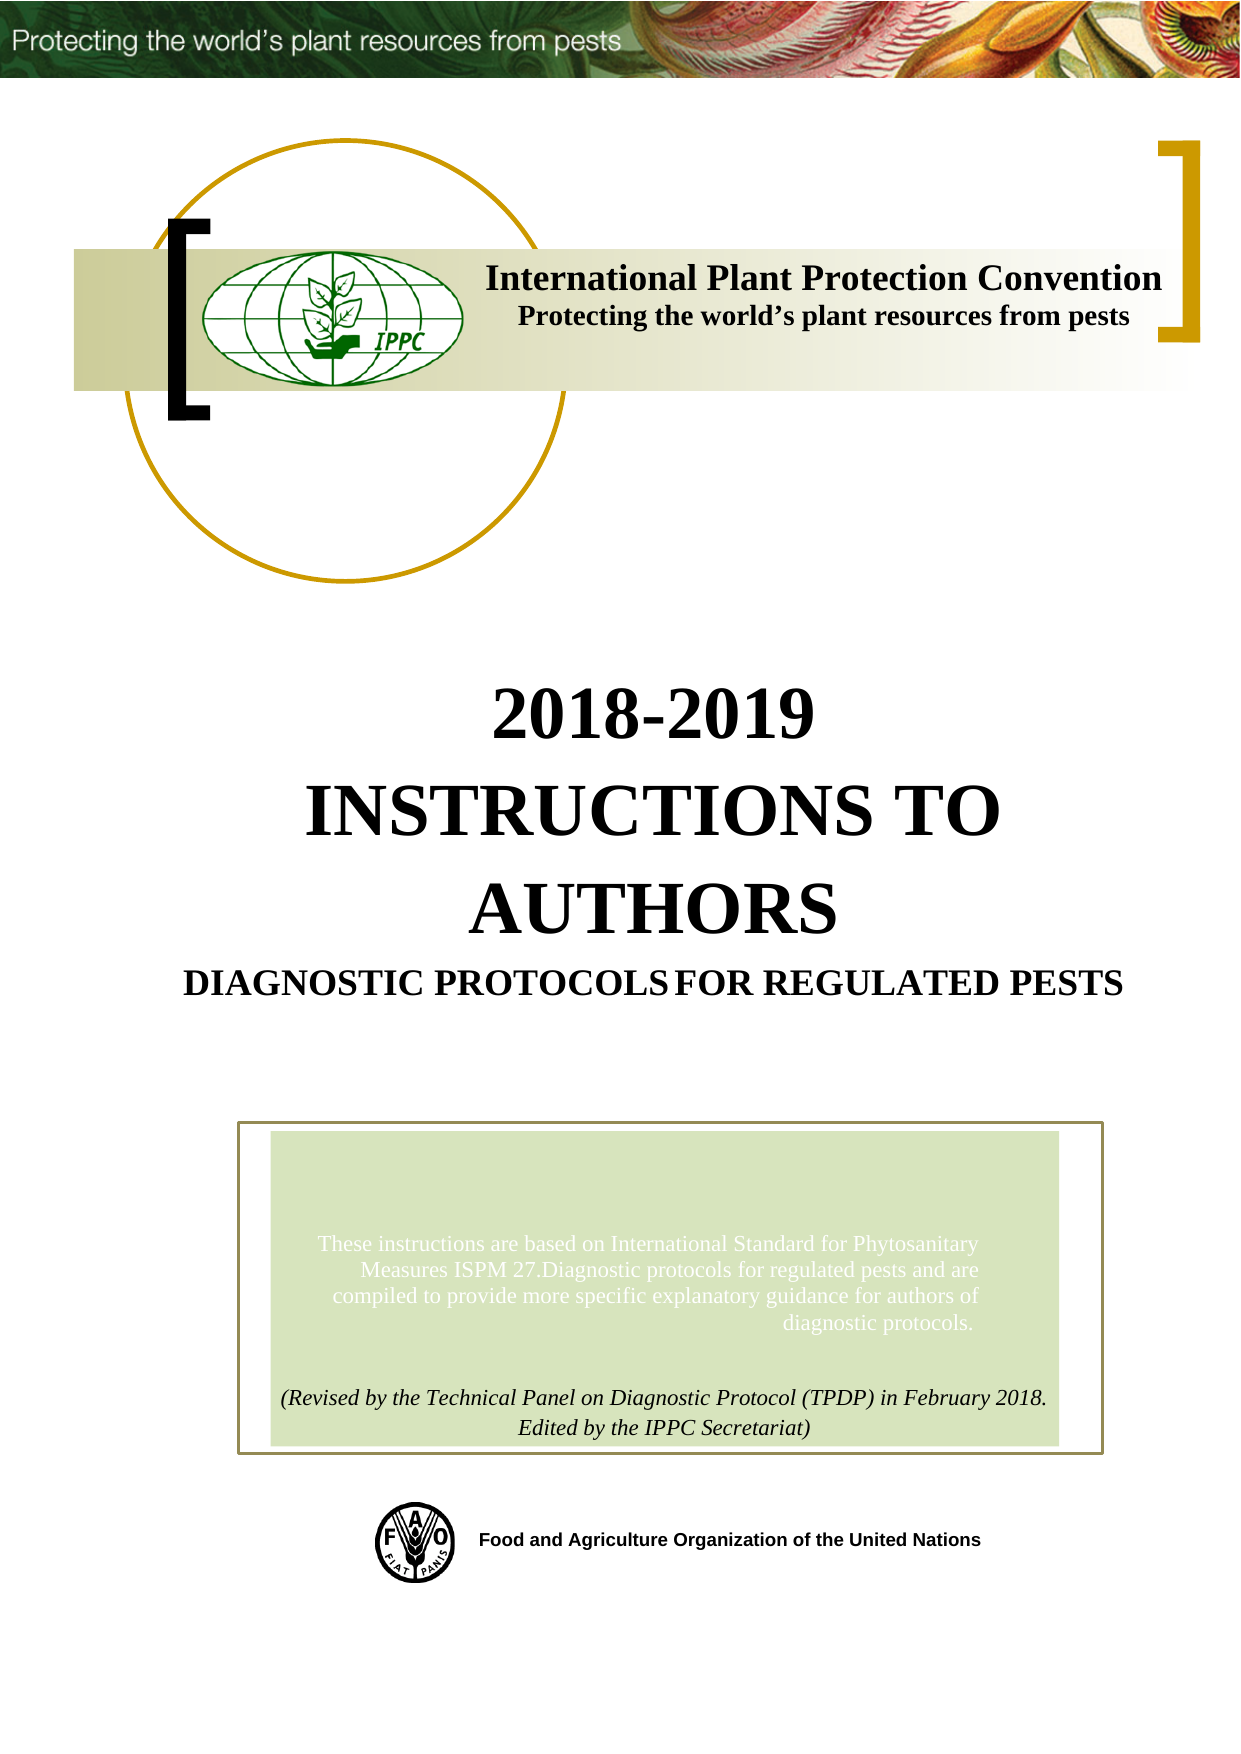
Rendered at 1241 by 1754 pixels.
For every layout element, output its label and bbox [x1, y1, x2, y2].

picture [375, 1502, 455, 1583]
picture [0, 1, 1240, 78]
picture [201, 250, 464, 387]
